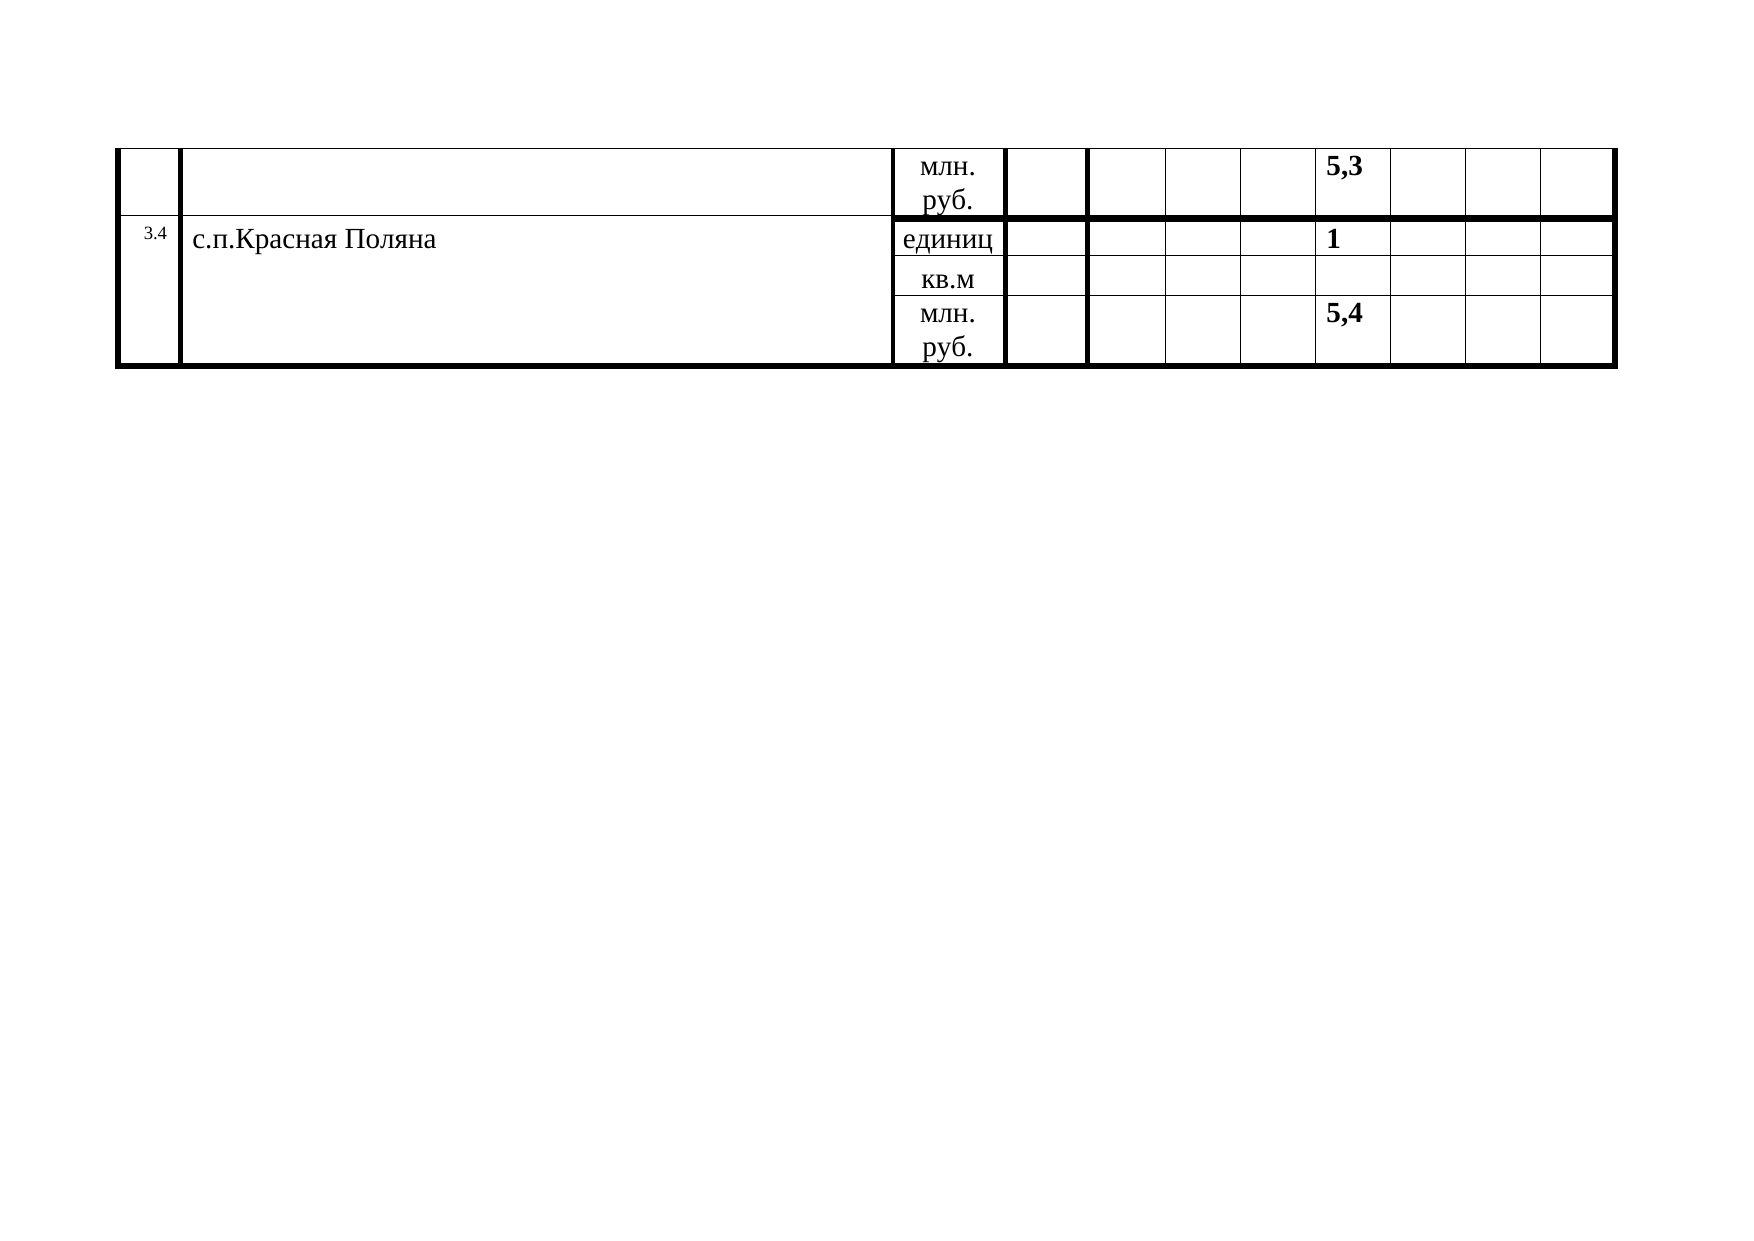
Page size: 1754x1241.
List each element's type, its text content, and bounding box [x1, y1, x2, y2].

table_cell 5,4 [1316, 296, 1390, 362]
table_cell [1241, 256, 1315, 295]
table_cell [1008, 256, 1085, 295]
table_cell [1391, 222, 1465, 255]
table_cell [1241, 222, 1315, 255]
table_cell [1166, 296, 1240, 362]
table_cell [1391, 149, 1465, 215]
table_cell [1391, 296, 1465, 362]
table_cell [1541, 149, 1612, 215]
table_cell [1090, 296, 1165, 362]
table_cell [1008, 149, 1085, 215]
table_cell [1241, 296, 1315, 362]
table_cell [1166, 256, 1240, 295]
table_cell [1166, 149, 1240, 215]
table_cell [1241, 149, 1315, 215]
table_cell [1541, 256, 1612, 295]
table_cell млн. руб. [895, 296, 1003, 362]
table_cell [1090, 256, 1165, 295]
table_cell [1090, 149, 1165, 215]
table_cell [1466, 296, 1540, 362]
table_cell 3.4 [121, 216, 178, 362]
table_cell [1166, 222, 1240, 255]
table_cell единиц [895, 222, 1003, 255]
table_cell [1541, 222, 1612, 255]
table_cell [1391, 256, 1465, 295]
table_cell 1 [1316, 222, 1390, 255]
table_cell [1466, 256, 1540, 295]
table_cell [1541, 296, 1612, 362]
table_cell [1316, 256, 1390, 295]
table_cell с.п.Красная Поляна [183, 216, 891, 362]
table_cell [1008, 296, 1085, 362]
table_cell [1466, 149, 1540, 215]
table_cell 5,3 [1316, 149, 1390, 215]
table_cell [1090, 222, 1165, 255]
table_cell [1466, 222, 1540, 255]
table_cell млн. руб. [895, 149, 1003, 215]
table_cell кв.м [895, 256, 1003, 295]
table_cell [1008, 222, 1085, 255]
